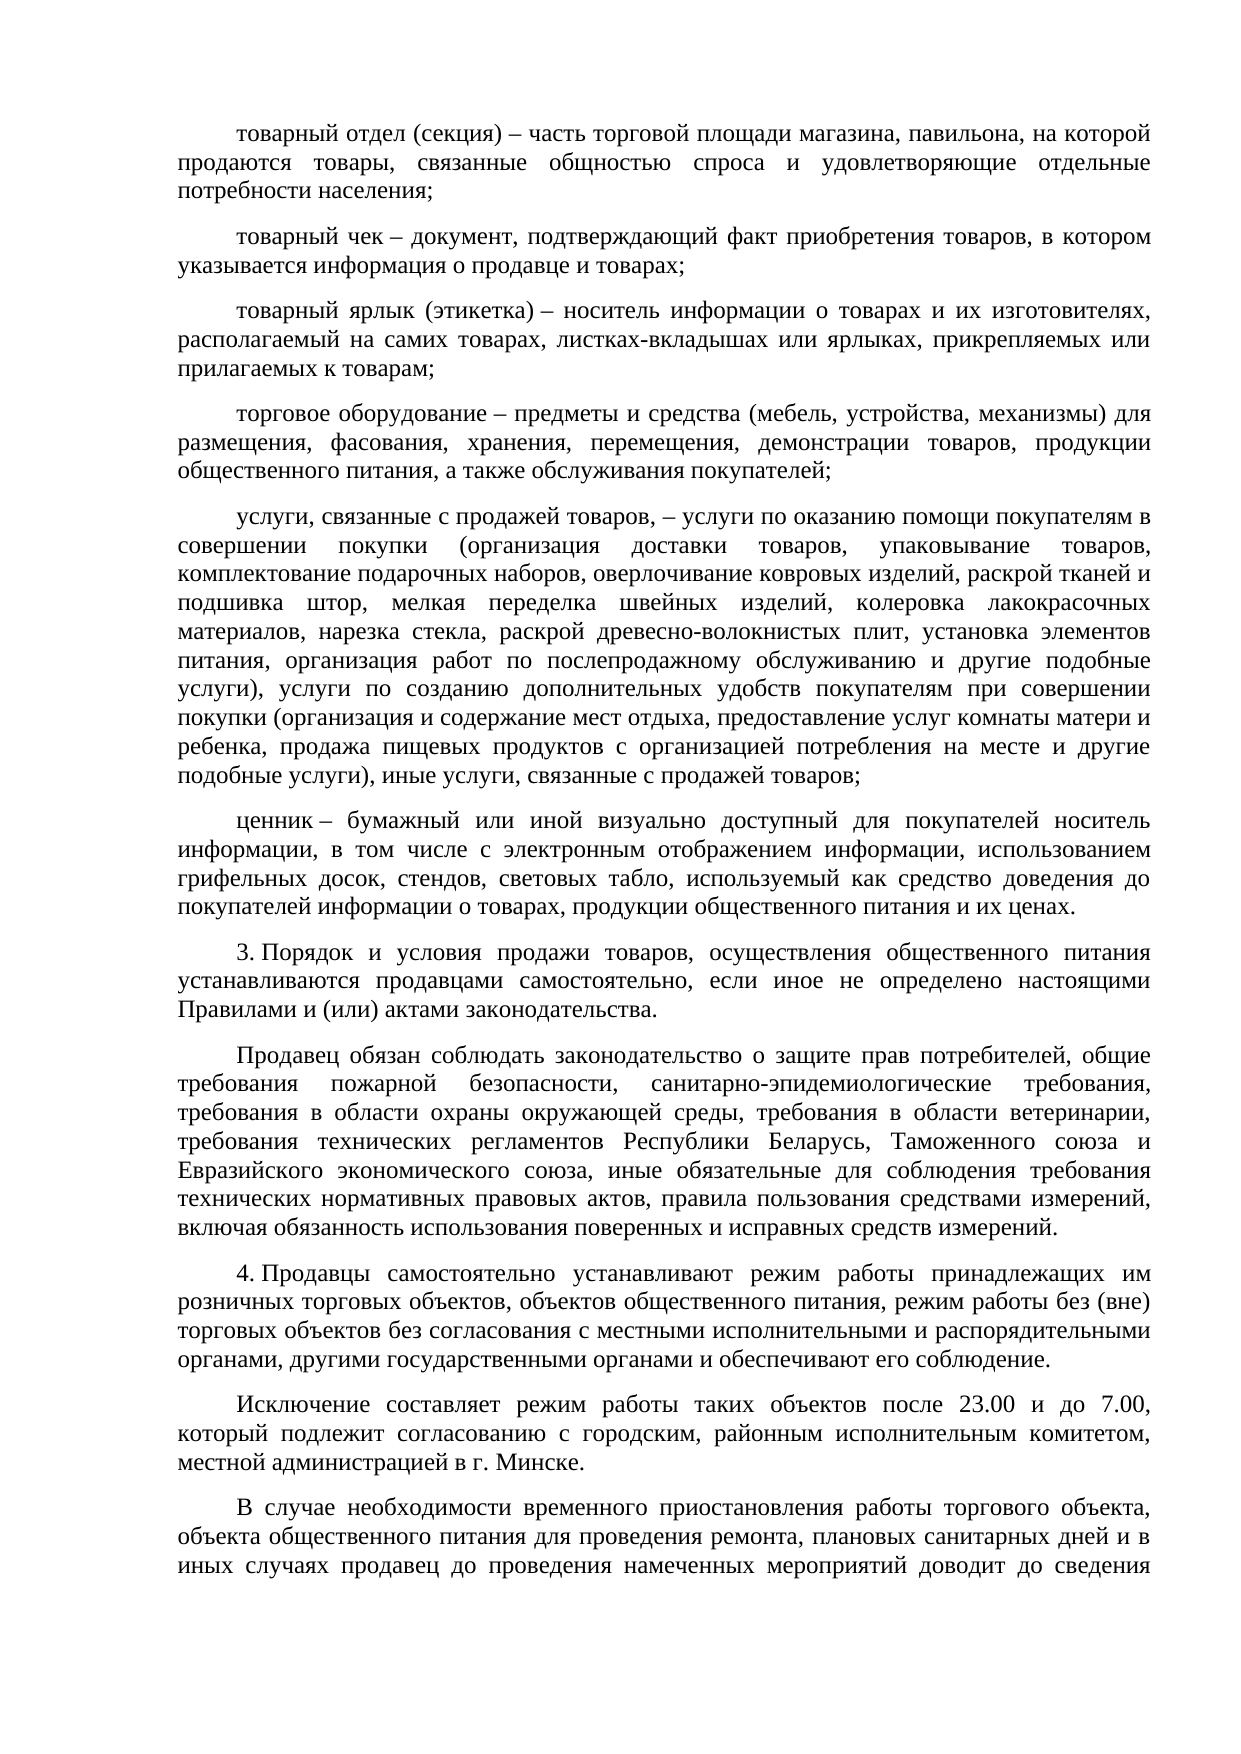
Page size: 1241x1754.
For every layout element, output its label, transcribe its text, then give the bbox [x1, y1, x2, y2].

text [177, 1492, 1152, 1578]
text 3. Порядок и условия продажи товаров, осуществления общественного питания устанавливаются продавцами самостоятельно, если иное не определено настоящими Правилами и (или) актами законодательства. [177, 937, 1152, 1023]
text торговое оборудование – предметы и средства (мебель, устройства, механизмы) для размещения, фасования, хранения, перемещения, демонстрации товаров, продукции общественного питания, а также обслуживания покупателей; [177, 398, 1152, 484]
text услуги, связанные с продажей товаров, – услуги по оказанию помощи покупателям в совершении покупки (организация доставки товаров, упаковывание товаров, комплектование подарочных наборов, оверлочивание ковровых изделий, раскрой тканей и подшивка штор, мелкая переделка швейных изделий, колеровка лакокрасочных материалов, нарезка стекла, раскрой древесно-волокнистых плит, установка элементов питания, организация работ по послепродажному обслуживанию и другие подобные услуги), услуги по созданию дополнительных удобств покупателям при совершении покупки (организация и содержание мест отдыха, предоставление услуг комнаты матери и ребенка, продажа пищевых продуктов с организацией потребления на месте и другие подобные услуги), иные услуги, связанные с продажей товаров; [177, 501, 1152, 788]
text ценник – бумажный или иной визуально доступный для покупателей носитель информации, в том числе с электронным отображением информации, использованием грифельных досок, стендов, световых табло, используемый как средство доведения до покупателей информации о товарах, продукции общественного питания и их ценах. [177, 805, 1152, 920]
text 4. Продавцы самостоятельно устанавливают режим работы принадлежащих им розничных торговых объектов, объектов общественного питания, режим работы без (вне) торговых объектов без согласования с местными исполнительными и распорядительными органами, другими государственными органами и обеспечивают его соблюдение. [177, 1258, 1152, 1373]
text товарный ярлык (этикетка) – носитель информации о товарах и их изготовителях, располагаемый на самих товарах, листках-вкладышах или ярлыках, прикрепляемых или прилагаемых к товарам; [177, 295, 1152, 381]
text товарный чек – документ, подтверждающий факт приобретения товаров, в котором указывается информация о продавце и товарах; [177, 221, 1152, 278]
text Исключение составляет режим работы таких объектов после 23.00 и до 7.00, который подлежит согласованию с городским, районным исполнительным комитетом, местной администрацией в г. Минске. [177, 1389, 1152, 1476]
text Продавец обязан соблюдать законодательство о защите прав потребителей, общие требования пожарной безопасности, санитарно-эпидемиологические требования, требования в области охраны окружающей среды, требования в области ветеринарии, требования технических регламентов Республики Беларусь, Таможенного союза и Евразийского экономического союза, иные обязательные для соблюдения требования технических нормативных правовых актов, правила пользования средствами измерений, включая обязанность использования поверенных и исправных средств измерений. [177, 1040, 1152, 1241]
text товарный отдел (секция) – часть торговой площади магазина, павильона, на которой продаются товары, связанные общностью спроса и удовлетворяющие отдельные потребности населения; [177, 118, 1152, 204]
